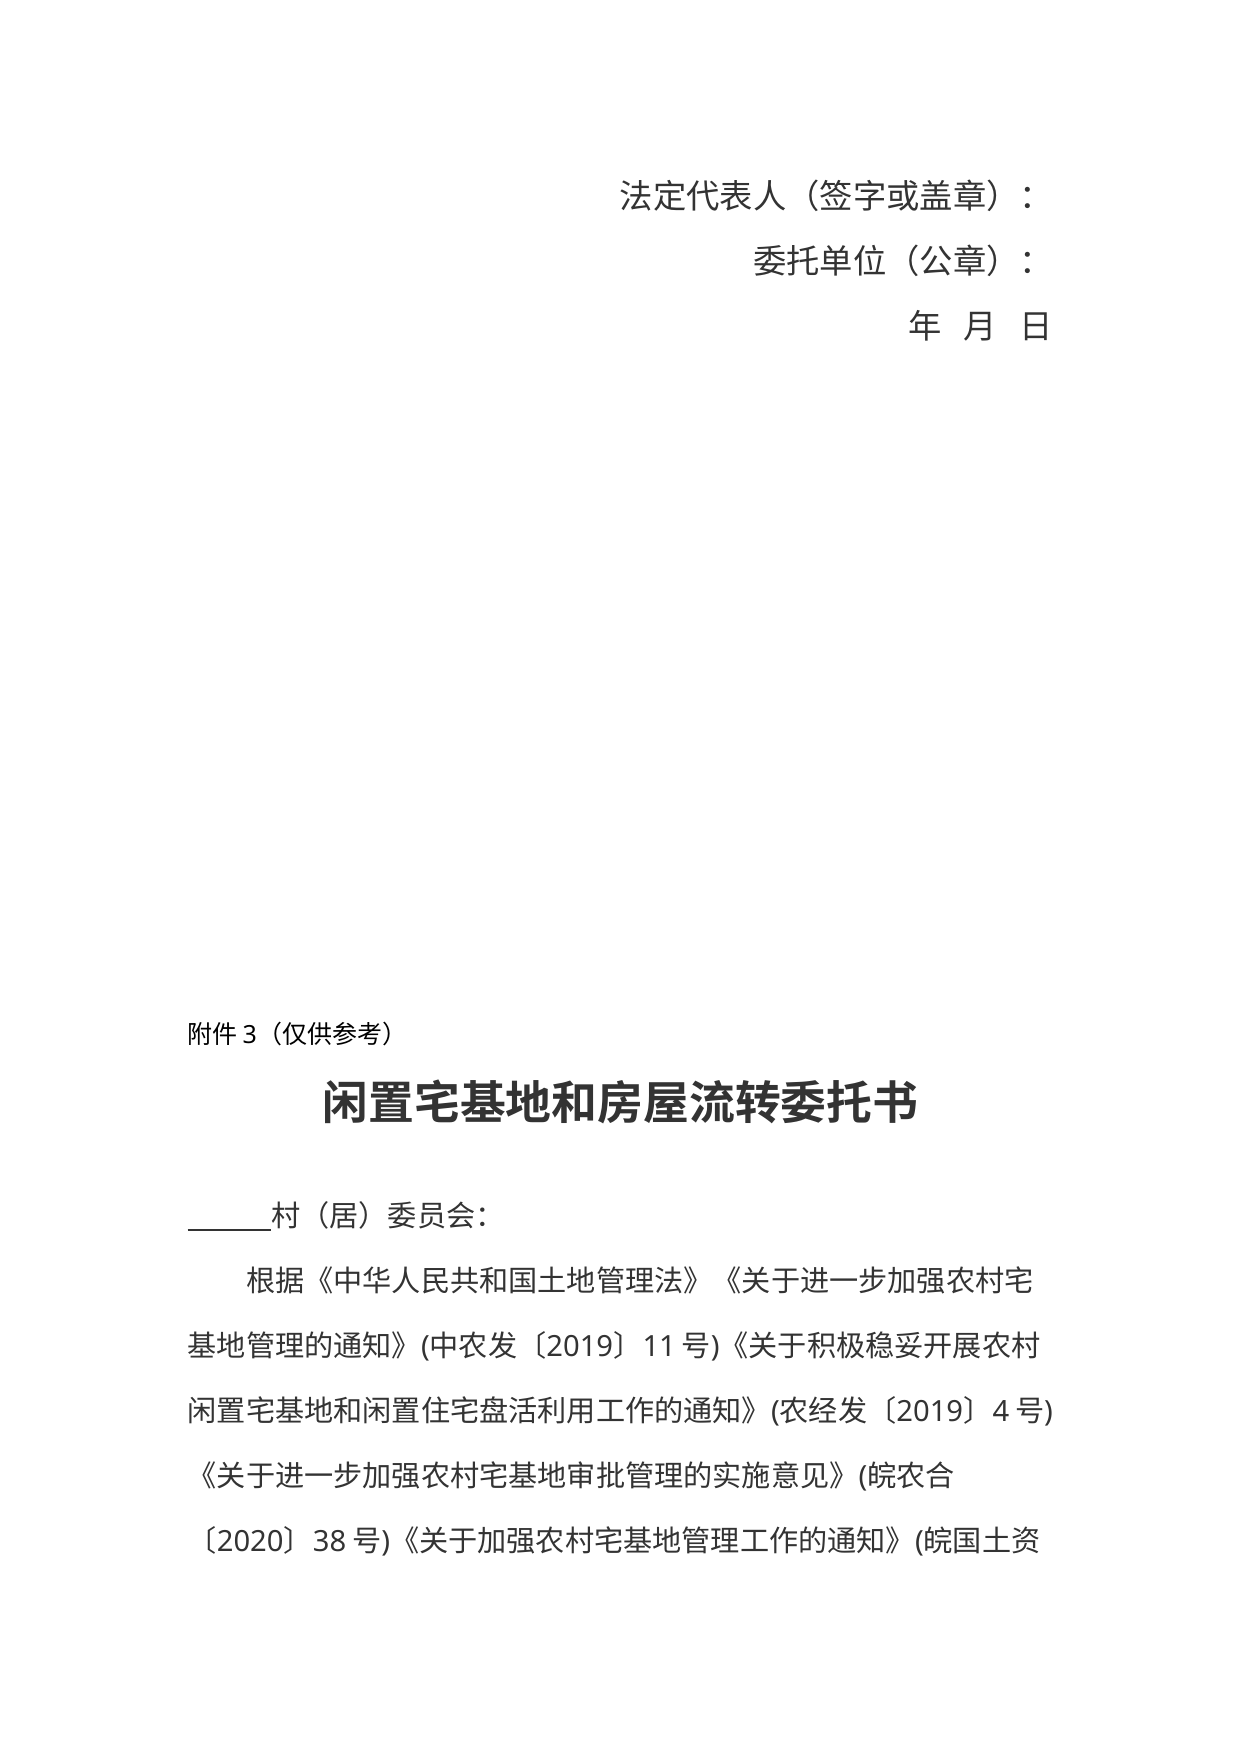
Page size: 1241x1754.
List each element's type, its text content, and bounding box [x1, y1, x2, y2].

text 法定代表人（签字或盖章）： [187, 162, 1053, 227]
text 委托单位（公章）： [187, 227, 1053, 292]
text 附件3（仅供参考） [187, 1015, 1053, 1051]
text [187, 1246, 1053, 1571]
text 闲置宅基地和房屋流转委托书 [187, 1051, 1053, 1148]
text 村（居）委员会： [187, 1181, 1053, 1246]
text 年 月 日 [187, 292, 1053, 357]
